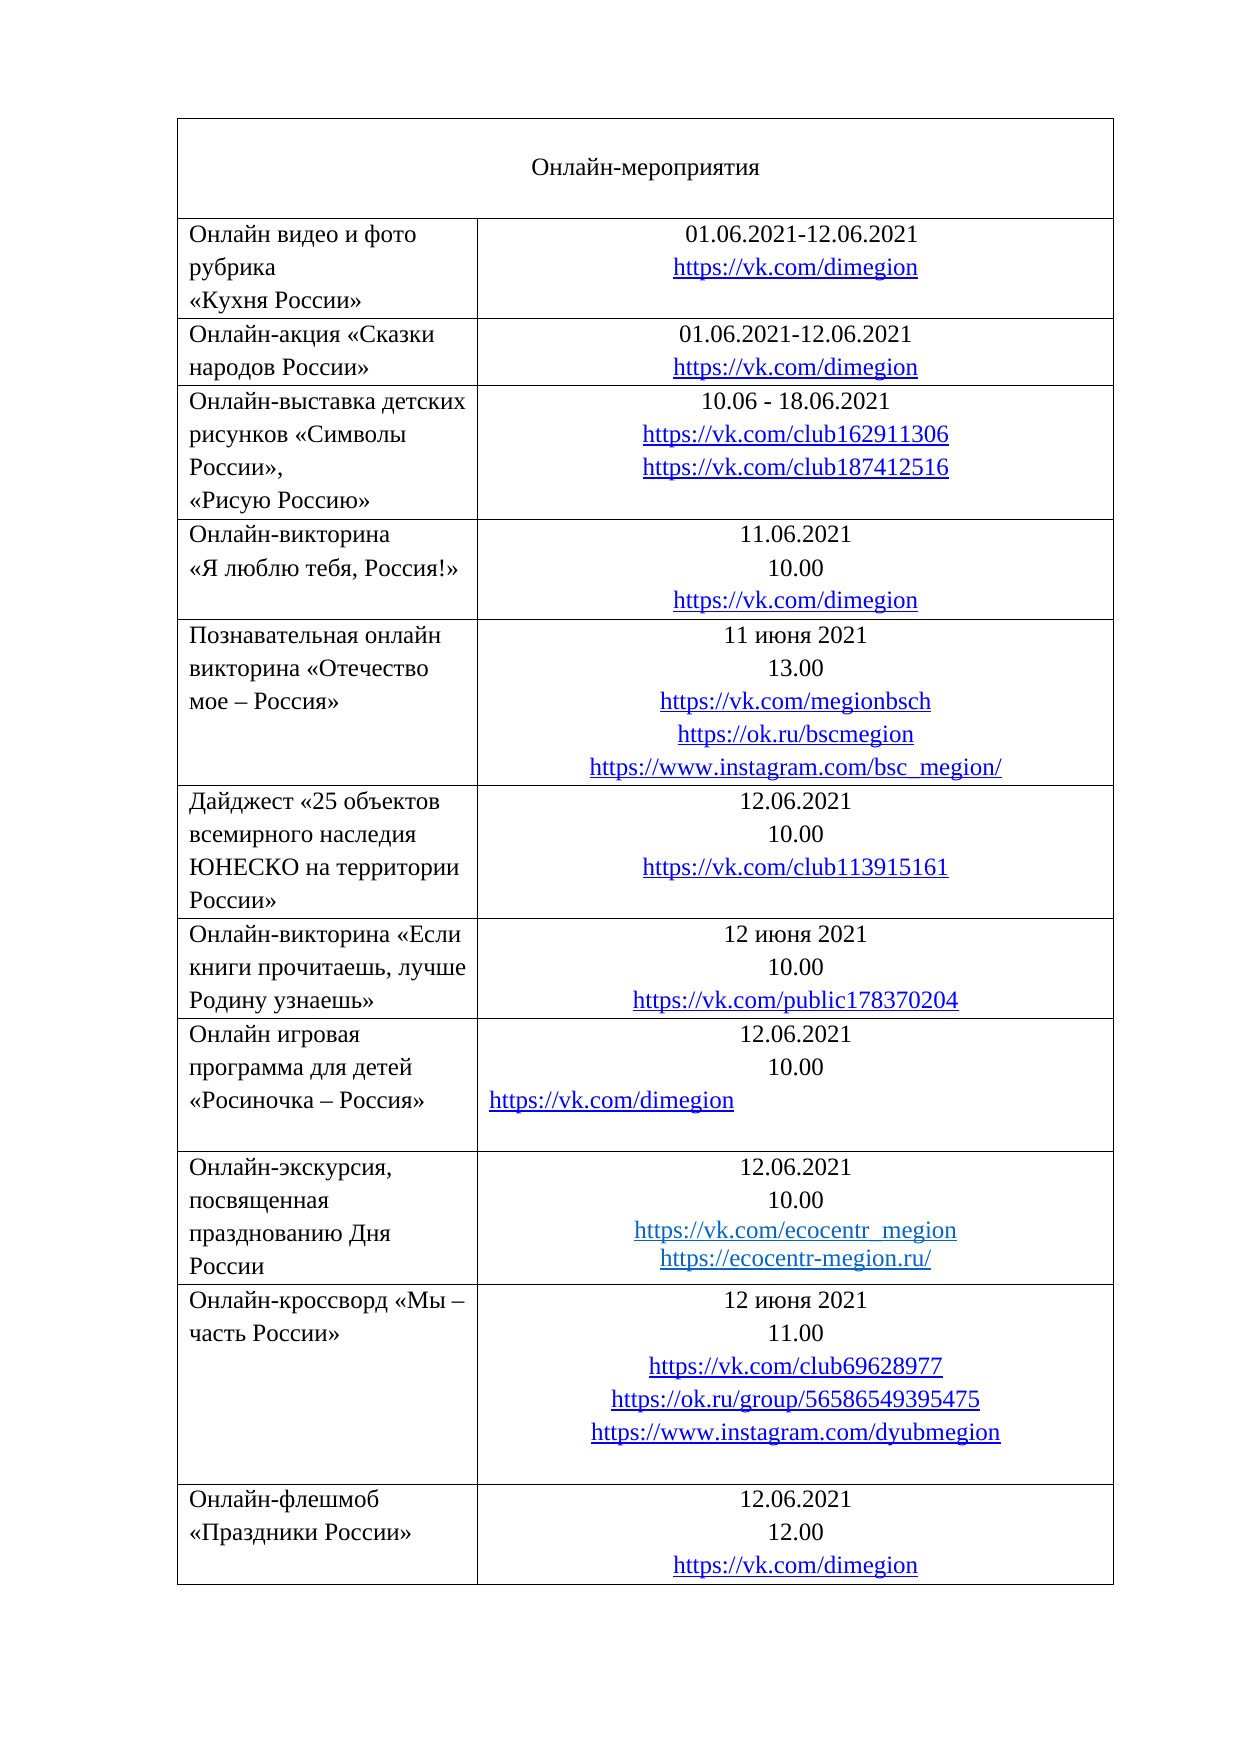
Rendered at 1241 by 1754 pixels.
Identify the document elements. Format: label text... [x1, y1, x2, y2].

table_cell Онлайн-экскурсия, посвященная празднованию Дня России [178, 1152, 477, 1284]
table_cell Онлайн-викторина «Я люблю тебя, Россия!» [178, 520, 477, 619]
table_cell 12 июня 2021 10.00 https://vk.com/public178370204 [478, 919, 1113, 1018]
table_cell 12.06.2021 12.00 https://vk.com/dimegion [478, 1485, 1113, 1583]
table_cell Онлайн-викторина «Если книги прочитаешь, лучше Родину узнаешь» [178, 919, 477, 1018]
table_cell 11.06.2021 10.00 https://vk.com/dimegion [478, 520, 1113, 619]
table_cell Онлайн игровая программа для детей «Росиночка – Россия» [178, 1019, 477, 1151]
table_cell Дайджест «25 объектов всемирного наследия ЮНЕСКО на территории России» [178, 786, 477, 918]
table_cell Онлайн-кроссворд «Мы – часть России» [178, 1285, 477, 1483]
table_cell Онлайн-флешмоб «Праздники России» [178, 1485, 477, 1583]
table_cell 12 июня 2021 11.00 https://vk.com/club69628977 https://ok.ru/group/56586549395475 https://www.instagram.com/dyubmegion [478, 1285, 1113, 1483]
table_header Онлайн-мероприятия [178, 119, 1113, 218]
table_cell 12.06.2021 10.00 https://vk.com/club113915161 [478, 786, 1113, 918]
table_cell 01.06.2021-12.06.2021 https://vk.com/dimegion [478, 319, 1113, 385]
table_cell Онлайн-выставка детских рисунков «Символы России», «Рисую Россию» [178, 386, 477, 518]
table_cell 12.06.2021 10.00 https://vk.com/ecocentr_megion https://ecocentr-megion.ru/ [478, 1152, 1113, 1284]
table_cell Познавательная онлайн викторина «Отечество мое – Россия» [178, 620, 477, 785]
table_cell Онлайн-акция «Сказки народов России» [178, 319, 477, 385]
table_cell 11 июня 2021 13.00 https://vk.com/megionbsch https://ok.ru/bscmegion https://www.instagram.com/bsc_megion/ [478, 620, 1113, 785]
table_cell 01.06.2021-12.06.2021 https://vk.com/dimegion [478, 219, 1113, 318]
table_cell Онлайн видео и фото рубрика «Кухня России» [178, 219, 477, 318]
table_cell 10.06 - 18.06.2021 https://vk.com/club162911306 https://vk.com/club187412516 [478, 386, 1113, 518]
table_cell 12.06.2021 10.00 https://vk.com/dimegion [478, 1019, 1113, 1151]
